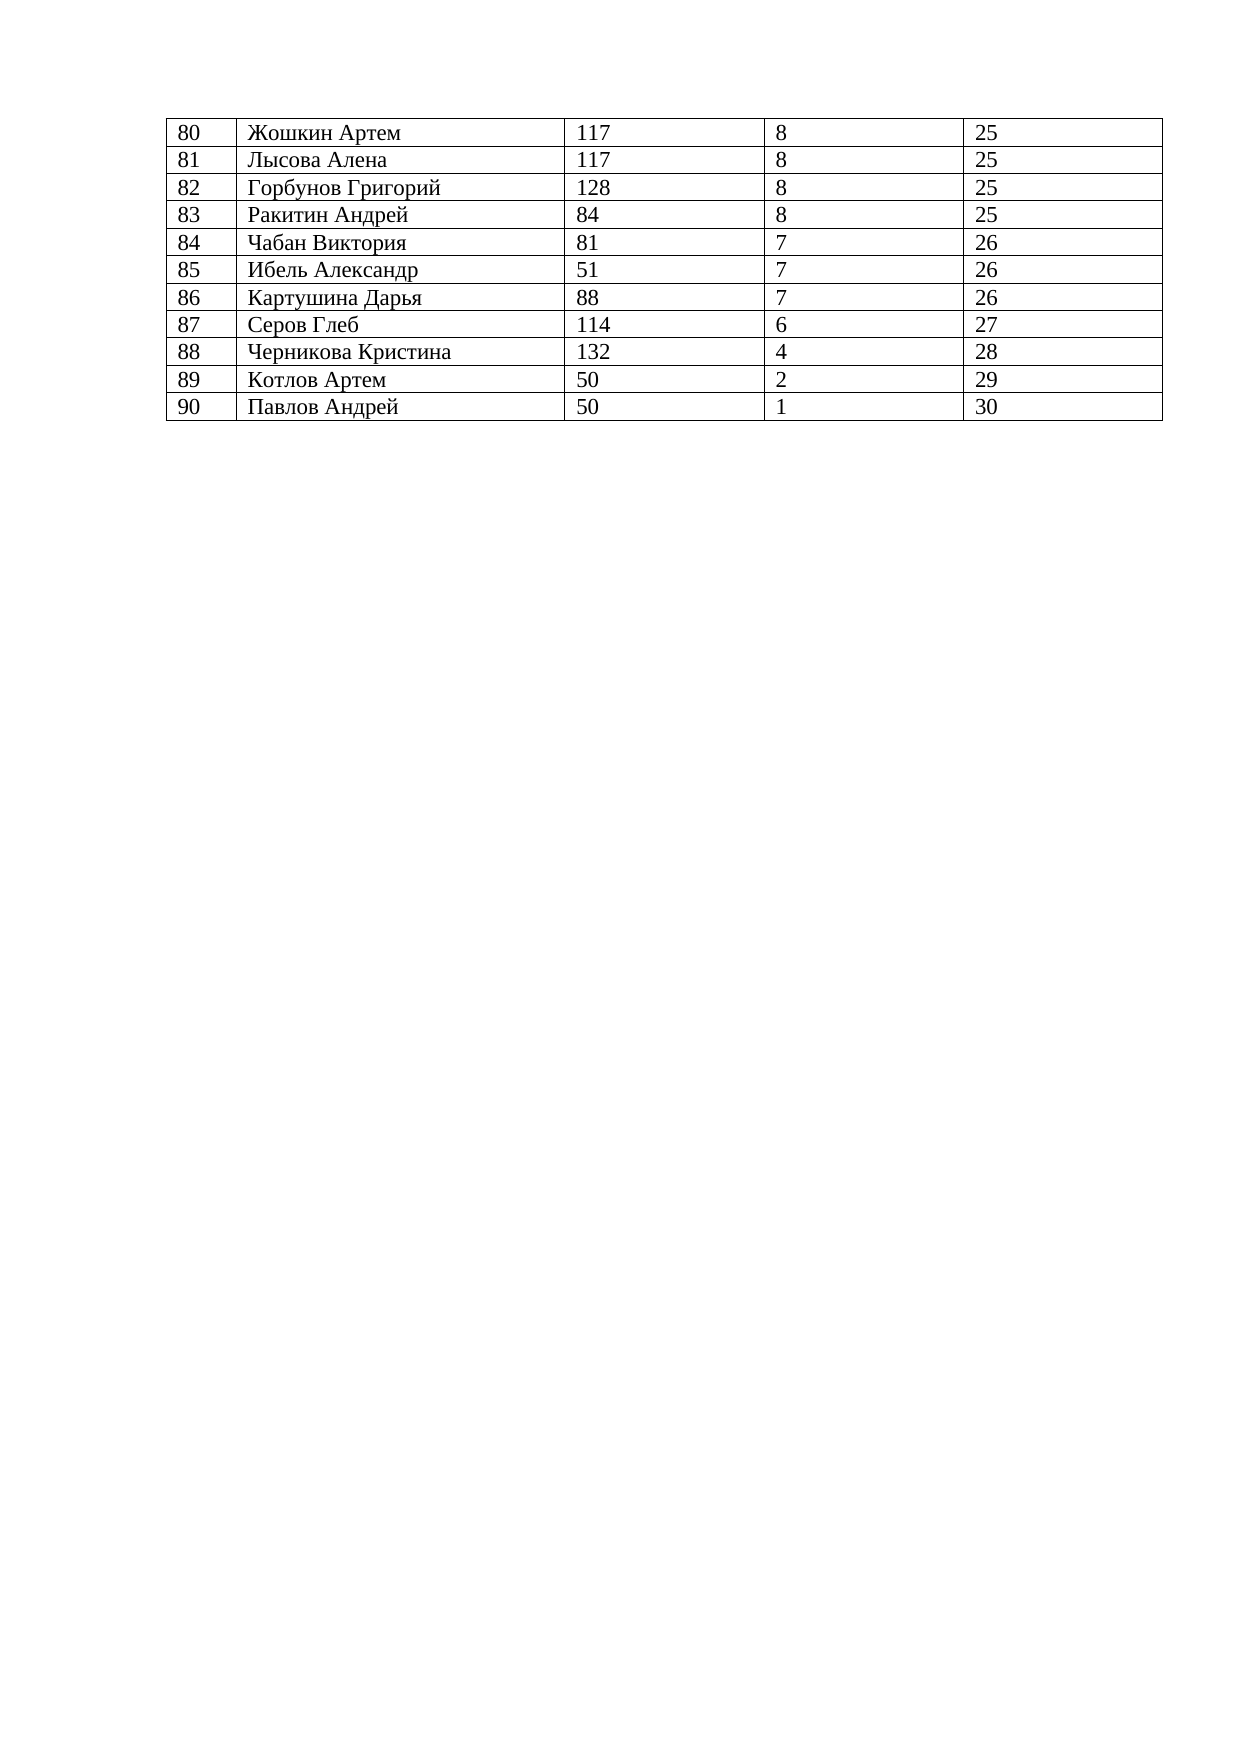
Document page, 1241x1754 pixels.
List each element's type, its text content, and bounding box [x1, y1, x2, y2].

table_cell 117 [565, 147, 764, 173]
table_cell 8 [765, 147, 963, 173]
table_cell 89 [167, 366, 236, 392]
table_cell 82 [167, 174, 236, 200]
table_cell 88 [565, 284, 764, 310]
table_cell 27 [964, 311, 1162, 337]
table_cell Черникова Кристина [237, 338, 564, 365]
table_cell 29 [964, 366, 1162, 392]
table_cell 25 [964, 201, 1162, 228]
table_cell 7 [765, 229, 963, 255]
table_cell 85 [167, 256, 236, 282]
table_cell Лысова Алена [237, 147, 564, 173]
table_cell Жошкин Артем [237, 119, 564, 146]
table_cell 86 [167, 284, 236, 310]
table_cell 83 [167, 201, 236, 228]
table_cell 81 [565, 229, 764, 255]
table_cell 117 [565, 119, 764, 146]
table_cell Чабан Виктория [237, 229, 564, 255]
table_cell 26 [964, 229, 1162, 255]
table_cell Ибель Александр [237, 256, 564, 282]
table_cell 81 [167, 147, 236, 173]
table_cell Серов Глеб [237, 311, 564, 337]
table_cell 26 [964, 256, 1162, 282]
table_cell 90 [167, 393, 236, 419]
table_cell 7 [765, 256, 963, 282]
table_cell 7 [765, 284, 963, 310]
table_cell 51 [565, 256, 764, 282]
table_cell 8 [765, 174, 963, 200]
table_cell 26 [964, 284, 1162, 310]
table_cell 80 [167, 119, 236, 146]
table_cell 88 [167, 338, 236, 365]
table_cell 4 [765, 338, 963, 365]
table_cell Павлов Андрей [237, 393, 564, 419]
table_cell 87 [167, 311, 236, 337]
table_cell 25 [964, 147, 1162, 173]
table_cell 28 [964, 338, 1162, 365]
table_cell 114 [565, 311, 764, 337]
table_cell 8 [765, 119, 963, 146]
table_cell 84 [565, 201, 764, 228]
table_cell Горбунов Григорий [237, 174, 564, 200]
table_cell Картушина Дарья [237, 284, 564, 310]
table_cell 1 [765, 393, 963, 419]
table_cell 6 [765, 311, 963, 337]
table_cell Ракитин Андрей [237, 201, 564, 228]
table_cell 128 [565, 174, 764, 200]
table_cell 84 [167, 229, 236, 255]
table_cell 8 [765, 201, 963, 228]
table_cell 25 [964, 174, 1162, 200]
table_cell 50 [565, 366, 764, 392]
table_cell Котлов Артем [237, 366, 564, 392]
table_cell 132 [565, 338, 764, 365]
table_cell 2 [765, 366, 963, 392]
table_cell 50 [565, 393, 764, 419]
table_cell 25 [964, 119, 1162, 146]
table_cell 30 [964, 393, 1162, 419]
